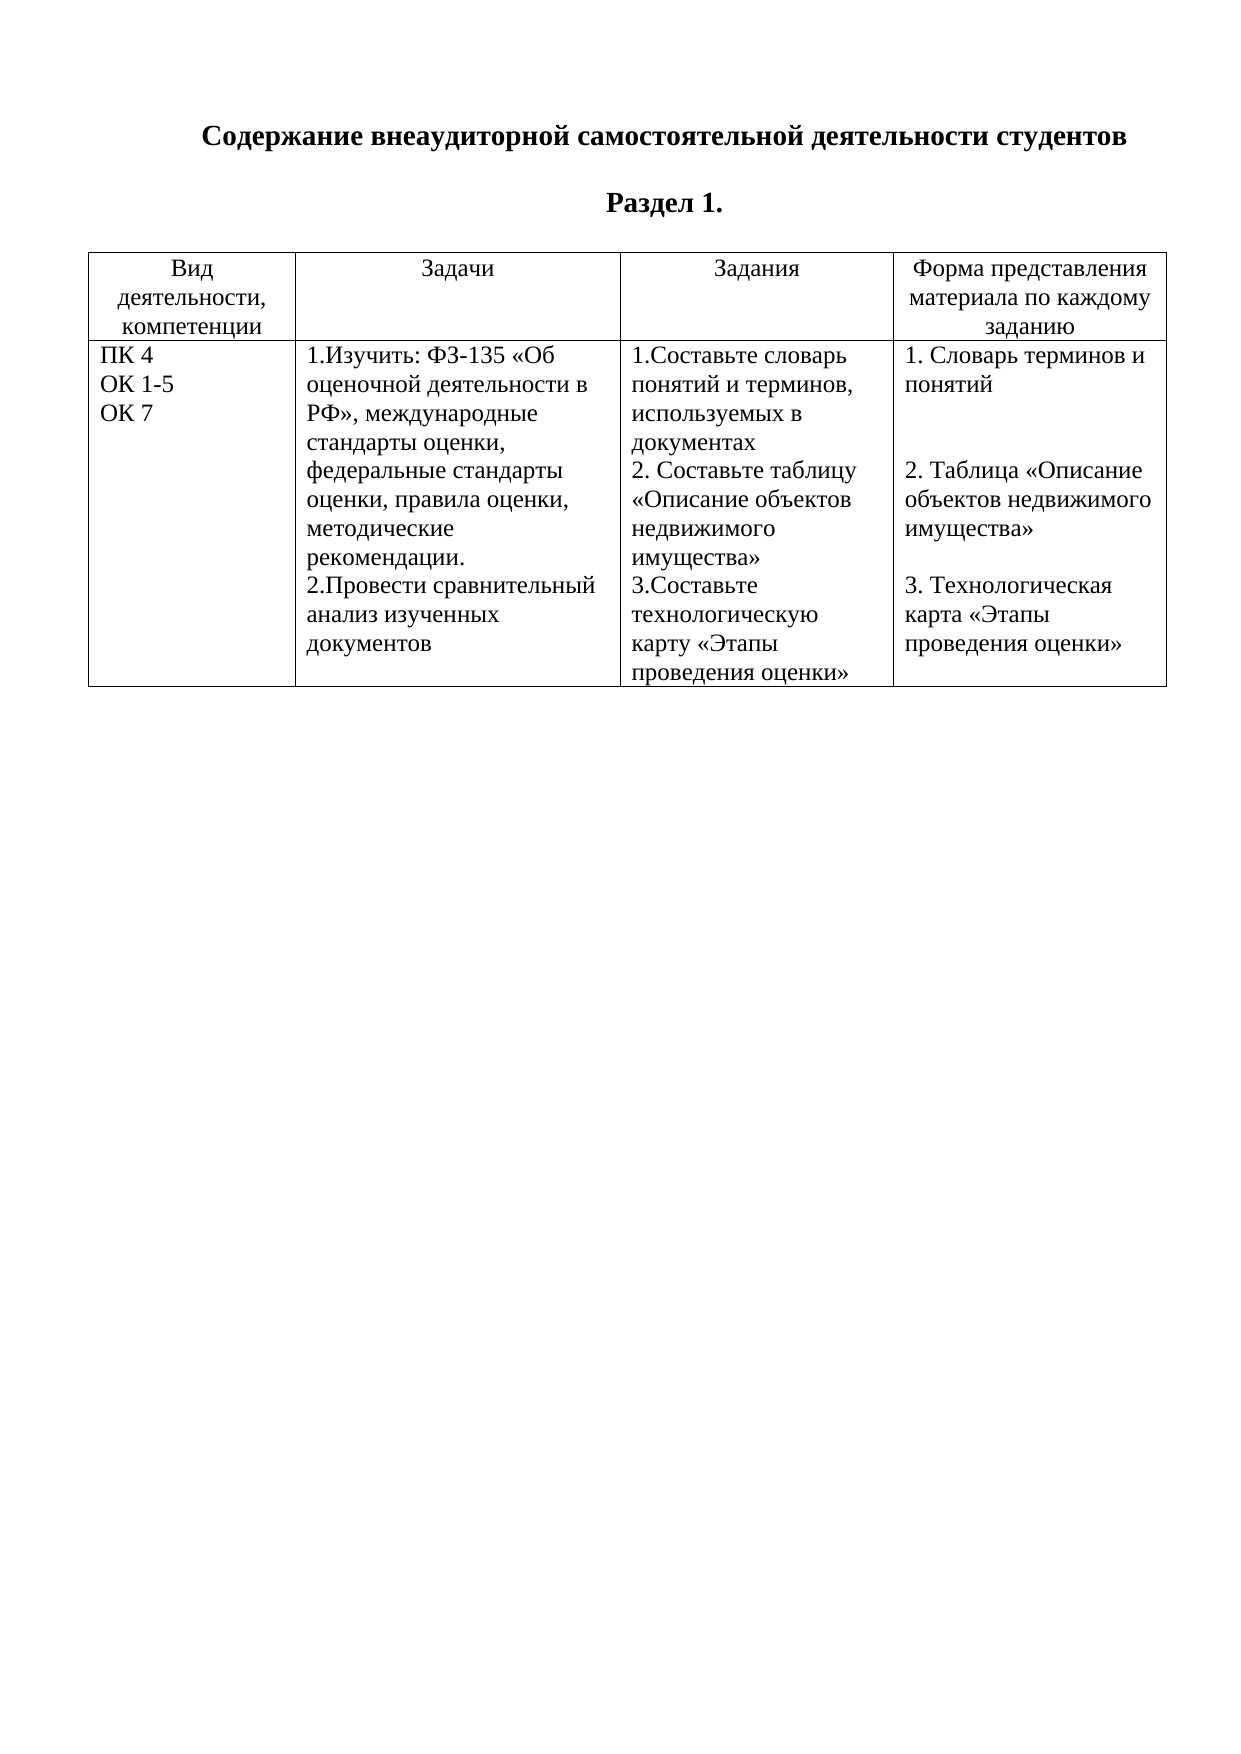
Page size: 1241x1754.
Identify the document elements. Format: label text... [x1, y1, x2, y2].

text Раздел 1. [177, 185, 1152, 219]
table_header Форма представления материала по каждому заданию [894, 253, 1166, 339]
table_header Вид деятельности, компетенции [89, 253, 295, 339]
table_header Задания [621, 253, 893, 339]
table_cell 1.Составьте словарь понятий и терминов, используемых в документах 2. Составьте таблицу «Описание объектов недвижимого имущества» 3.Составьте технологическую карту «Этапы проведения оценки» [621, 341, 893, 686]
table_cell 1. Словарь терминов и понятий 2. Таблица «Описание объектов недвижимого имущества» 3. Технологическая карта «Этапы проведения оценки» [894, 341, 1166, 686]
table_header Задачи [296, 253, 620, 339]
text Содержание внеаудиторной самостоятельной деятельности студентов [177, 118, 1152, 152]
table_cell 1.Изучить: ФЗ-135 «Об оценочной деятельности в РФ», международные стандарты оценки, федеральные стандарты оценки, правила оценки, методические рекомендации. 2.Провести сравнительный анализ изученных документов [296, 341, 620, 686]
table_cell ПК 4 ОК 1-5 ОК 7 [89, 341, 295, 686]
